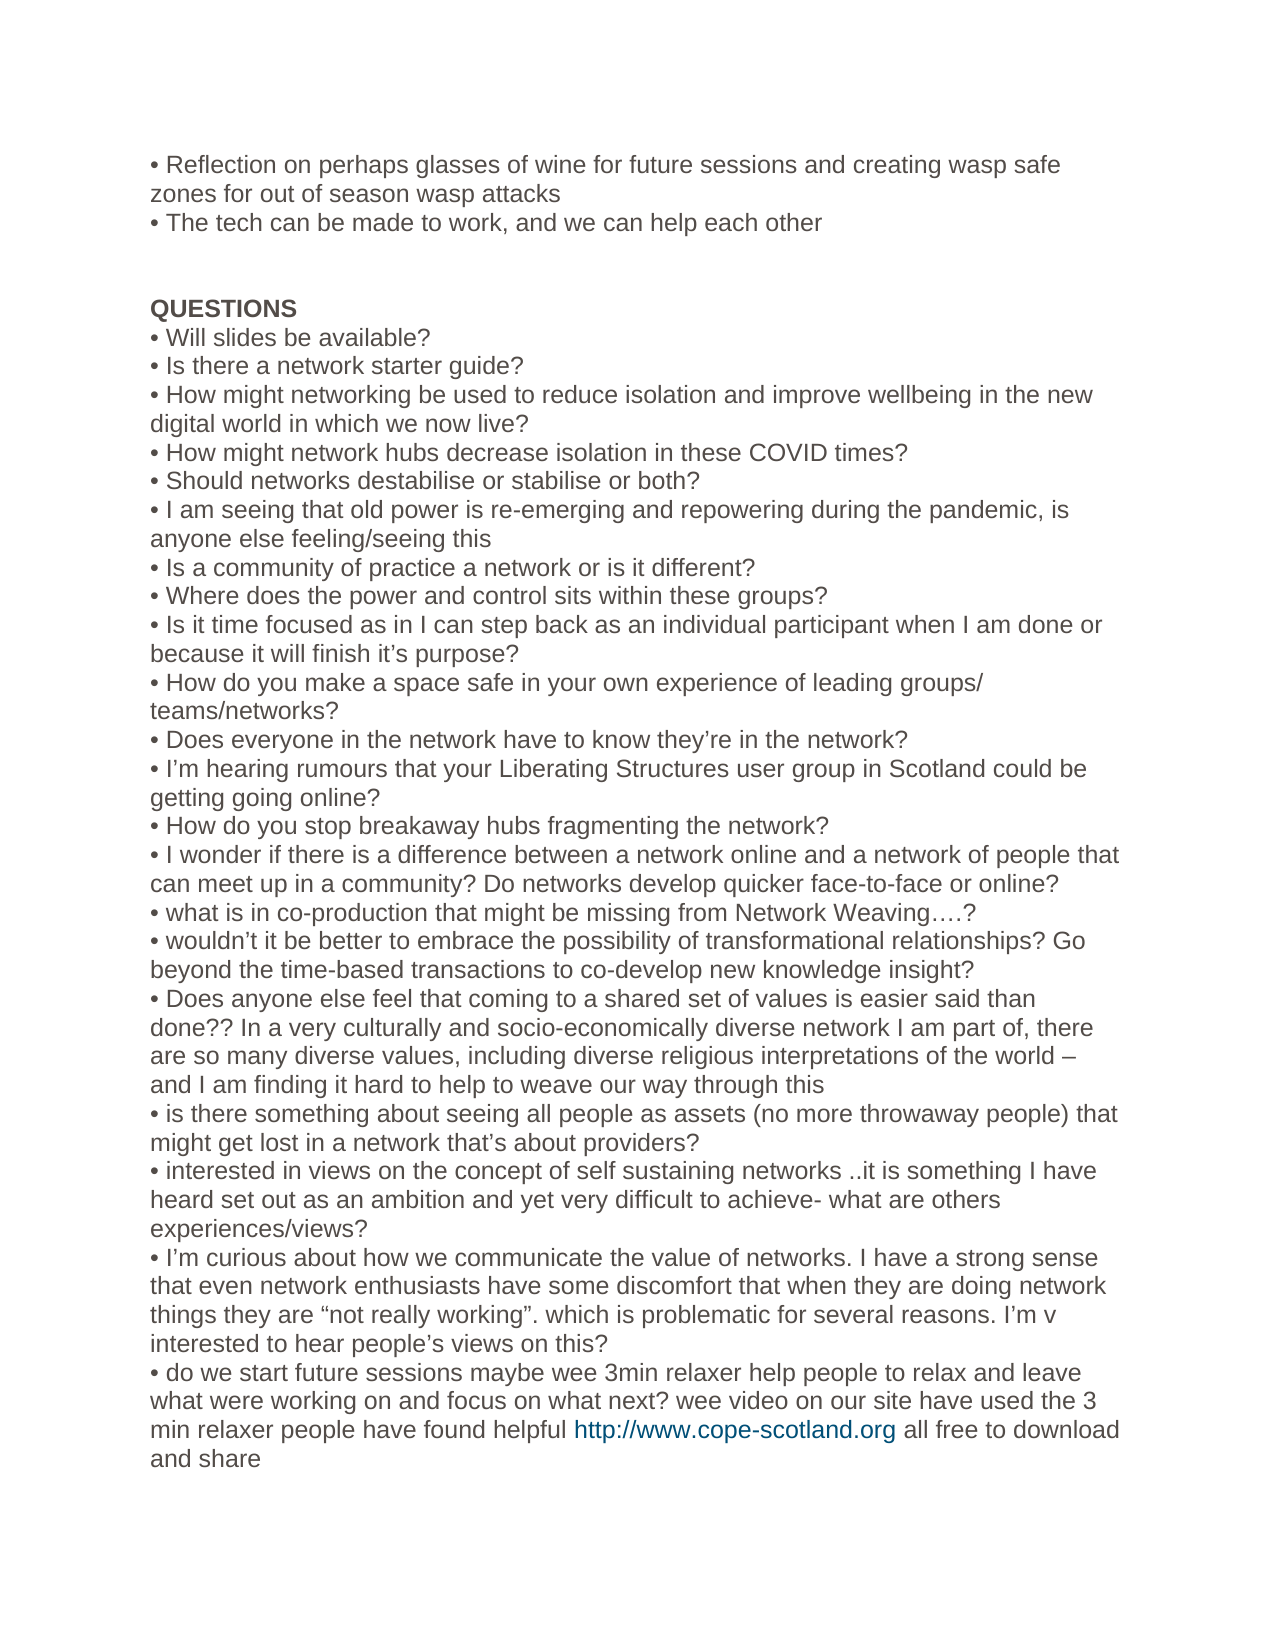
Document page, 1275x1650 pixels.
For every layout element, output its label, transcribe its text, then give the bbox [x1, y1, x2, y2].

text QUESTIONS [150, 294, 1125, 322]
text • do we start future sessions maybe wee 3min relaxer help people to relax and leave what were working on and focus on what next? wee video on our site have used the 3 min relaxer people have found helpful http://www.cope-scotland.org all free to download and share [150, 1357, 1125, 1472]
text • How might networking be used to reduce isolation and improve wellbeing in the new digital world in which we now live? [150, 380, 1125, 437]
text • Where does the power and control sits within these groups? [150, 581, 1125, 610]
text • Is there a network starter guide? [150, 351, 1125, 380]
text • I am seeing that old power is re-emerging and repowering during the pandemic, is anyone else feeling/seeing this [150, 495, 1125, 552]
text • Reflection on perhaps glasses of wine for future sessions and creating wasp safe zones for out of season wasp attacks [150, 150, 1125, 207]
text • Does anyone else feel that coming to a shared set of values is easier said than done?? In a very culturally and socio-economically diverse network I am part of, there are so many diverse values, including diverse religious interpretations of the world – and I am finding it hard to help to weave our way through this [150, 984, 1125, 1099]
text • I’m hearing rumours that your Liberating Structures user group in Scotland could be getting going online? [150, 754, 1125, 811]
text • How do you stop breakaway hubs fragmenting the network? [150, 811, 1125, 840]
text • How might network hubs decrease isolation in these COVID times? [150, 437, 1125, 466]
text • Should networks destabilise or stabilise or both? [150, 466, 1125, 495]
text • I’m curious about how we communicate the value of networks. I have a strong sense that even network enthusiasts have some discomfort that when they are doing network things they are “not really working”. which is problematic for several reasons. I’m v interested to hear people’s views on this? [150, 1242, 1125, 1357]
text • I wonder if there is a difference between a network online and a network of people that can meet up in a community? Do networks develop quicker face-to-face or online? [150, 840, 1125, 897]
text • How do you make a space safe in your own experience of leading groups/ teams/networks? [150, 667, 1125, 725]
text • wouldn’t it be better to embrace the possibility of transformational relationships? Go beyond the time-based transactions to co-develop new knowledge insight? [150, 926, 1125, 984]
text • Does everyone in the network have to know they’re in the network? [150, 725, 1125, 754]
text • Is it time focused as in I can step back as an individual participant when I am done or because it will finish it’s purpose? [150, 610, 1125, 667]
text • Is a community of practice a network or is it different? [150, 552, 1125, 581]
text • is there something about seeing all people as assets (no more throwaway people) that might get lost in a network that’s about providers? [150, 1099, 1125, 1156]
text • Will slides be available? [150, 322, 1125, 351]
text • interested in views on the concept of self sustaining networks ..it is something I have heard set out as an ambition and yet very difficult to achieve- what are others experiences/views? [150, 1156, 1125, 1242]
text • what is in co-production that might be missing from Network Weaving….? [150, 897, 1125, 926]
text • The tech can be made to work, and we can help each other [150, 207, 1125, 236]
